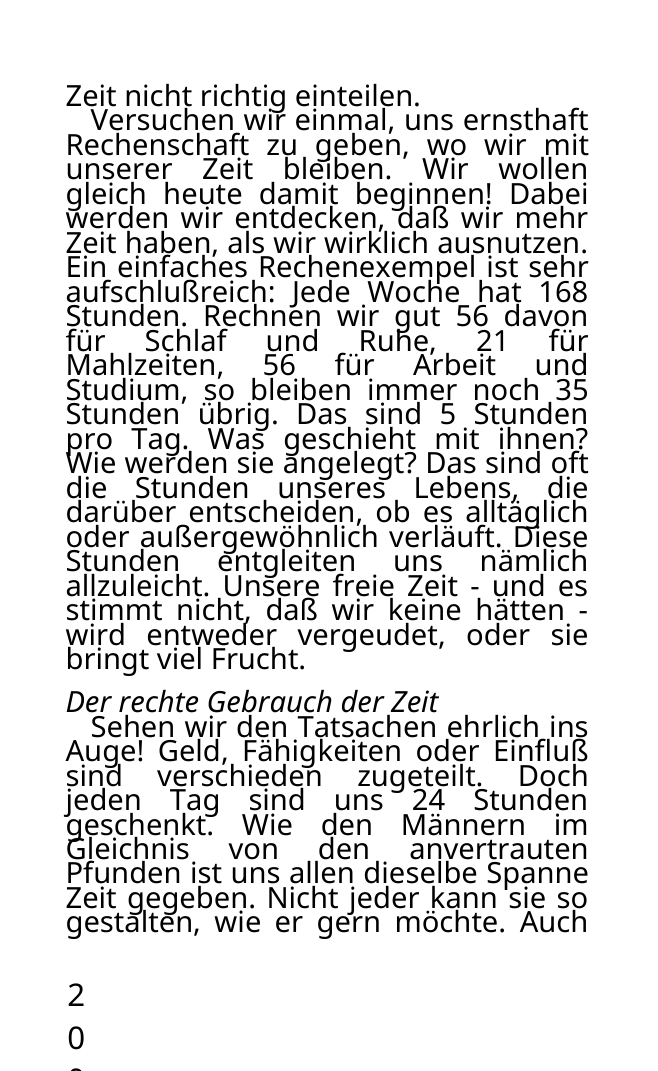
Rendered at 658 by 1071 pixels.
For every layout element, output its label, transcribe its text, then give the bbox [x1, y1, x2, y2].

text Der rechte Gebrauch der Zeit [65, 693, 589, 717]
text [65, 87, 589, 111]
text Versuchen wir einmal, uns ernsthaft Rechenschaft zu geben, wo wir mit unserer Zeit bleiben. Wir wollen gleich heute damit beginnen! Dabei werden wir entdecken, daß wir mehr Zeit haben, als wir wirklich ausnutzen. Ein einfaches Rechenexempel ist sehr aufschlußreich: Jede Woche hat 168 Stunden. Rechnen wir gut 56 davon für Schlaf und Ruhe, 21 für Mahlzeiten, 56 für Arbeit und Studium, so bleiben immer noch 35 Stunden übrig. Das sind 5 Stunden pro Tag. Was geschieht mit ihnen? Wie werden sie angelegt? Das sind oft die Stunden unseres Lebens, die darüber entscheiden, ob es alltäglich oder außergewöhnlich verläuft. Diese Stunden entgleiten uns nämlich allzuleicht. Unsere freie Zeit - und es stimmt nicht, daß wir keine hätten - wird entweder vergeudet, oder sie bringt viel Frucht. [65, 111, 589, 674]
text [65, 717, 589, 938]
